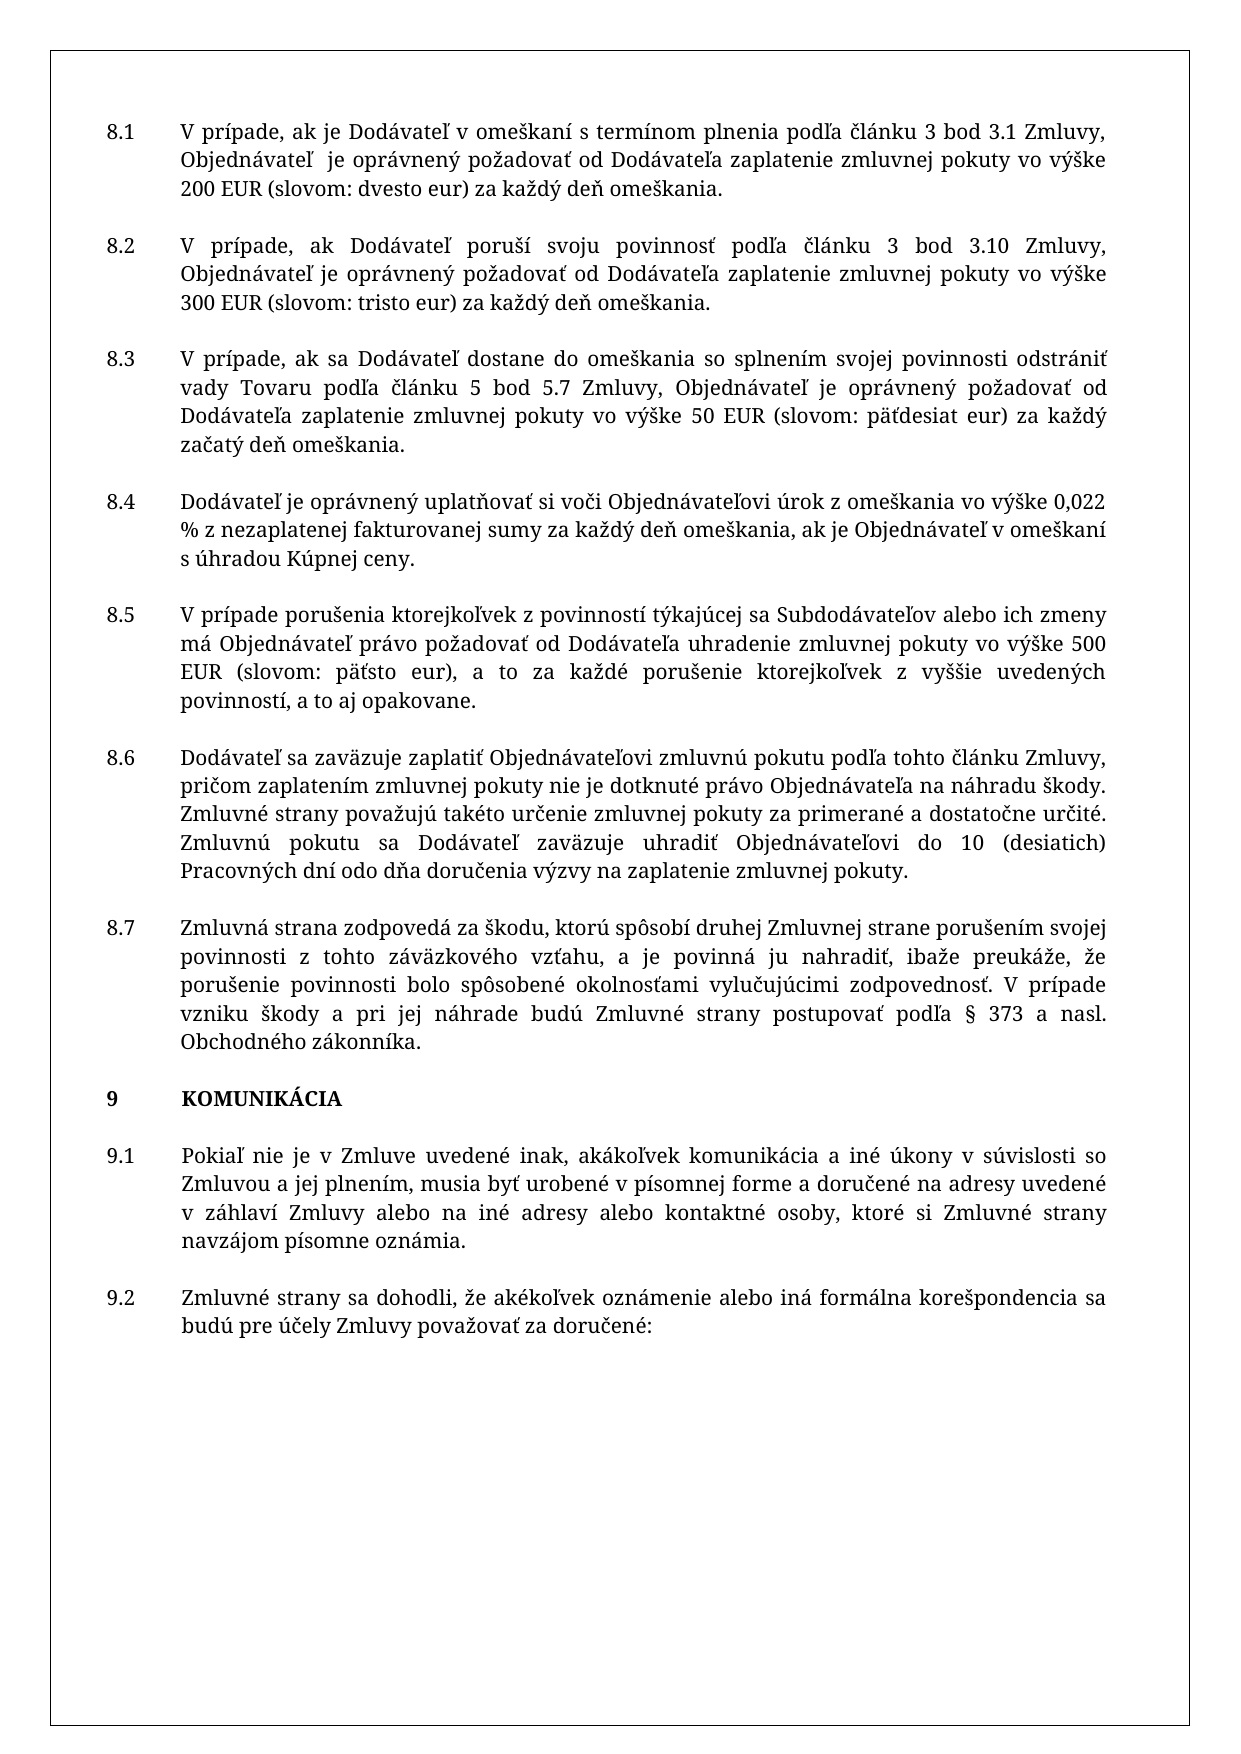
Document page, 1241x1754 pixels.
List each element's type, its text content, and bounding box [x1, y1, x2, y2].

list V prípade porušenia ktorejkoľvek z povinností týkajúcej sa Subdodávateľov alebo ich zmeny má Objednávateľ právo požadovať od Dodávateľa uhradenie zmluvnej pokuty vo výške 500 EUR (slovom: päťsto eur), a to za každé porušenie ktorejkoľvek z vyššie uvedených povinností, a to aj opakovane. [106, 601, 1108, 714]
list KOMUNIKÁCIA [106, 1084, 1108, 1112]
list V prípade, ak je Dodávateľ v omeškaní s termínom plnenia podľa článku 3 bod 3.1 Zmluvy, Objednávateľ je oprávnený požadovať od Dodávateľa zaplatenie zmluvnej pokuty vo výške 200 EUR (slovom: dvesto eur) za každý deň omeškania. [106, 117, 1108, 202]
list Dodávateľ sa zaväzuje zaplatiť Objednávateľovi zmluvnú pokutu podľa tohto článku Zmluvy, pričom zaplatením zmluvnej pokuty nie je dotknuté právo Objednávateľa na náhradu škody. Zmluvné strany považujú takéto určenie zmluvnej pokuty za primerané a dostatočne určité. Zmluvnú pokutu sa Dodávateľ zaväzuje uhradiť Objednávateľovi do 10 (desiatich) Pracovných dní odo dňa doručenia výzvy na zaplatenie zmluvnej pokuty. [106, 743, 1108, 885]
list Dodávateľ je oprávnený uplatňovať si voči Objednávateľovi úrok z omeškania vo výške 0,022 % z nezaplatenej fakturovanej sumy za každý deň omeškania, ak je Objednávateľ v omeškaní s úhradou Kúpnej ceny. [106, 487, 1108, 572]
list V prípade, ak Dodávateľ poruší svoju povinnosť podľa článku 3 bod 3.10 Zmluvy, Objednávateľ je oprávnený požadovať od Dodávateľa zaplatenie zmluvnej pokuty vo výške 300 EUR (slovom: tristo eur) za každý deň omeškania. [106, 231, 1108, 316]
list Zmluvná strana zodpovedá za škodu, ktorú spôsobí druhej Zmluvnej strane porušením svojej povinnosti z tohto záväzkového vzťahu, a je povinná ju nahradiť, ibaže preukáže, že porušenie povinnosti bolo spôsobené okolnosťami vylučujúcimi zodpovednosť. V prípade vzniku škody a pri jej náhrade budú Zmluvné strany postupovať podľa § 373 a nasl. Obchodného zákonníka. [106, 913, 1108, 1056]
list V prípade, ak sa Dodávateľ dostane do omeškania so splnením svojej povinnosti odstrániť vady Tovaru podľa článku 5 bod 5.7 Zmluvy, Objednávateľ je oprávnený požadovať od Dodávateľa zaplatenie zmluvnej pokuty vo výške 50 EUR (slovom: päťdesiat eur) za každý začatý deň omeškania. [106, 344, 1108, 458]
list Pokiaľ nie je v Zmluve uvedené inak, akákoľvek komunikácia a iné úkony v súvislosti so Zmluvou a jej plnením, musia byť urobené v písomnej forme a doručené na adresy uvedené v záhlaví Zmluvy alebo na iné adresy alebo kontaktné osoby, ktoré si Zmluvné strany navzájom písomne oznámia. [106, 1141, 1108, 1254]
list Zmluvné strany sa dohodli, že akékoľvek oznámenie alebo iná formálna korešpondencia sa budú pre účely Zmluvy považovať za doručené: [106, 1283, 1108, 1340]
